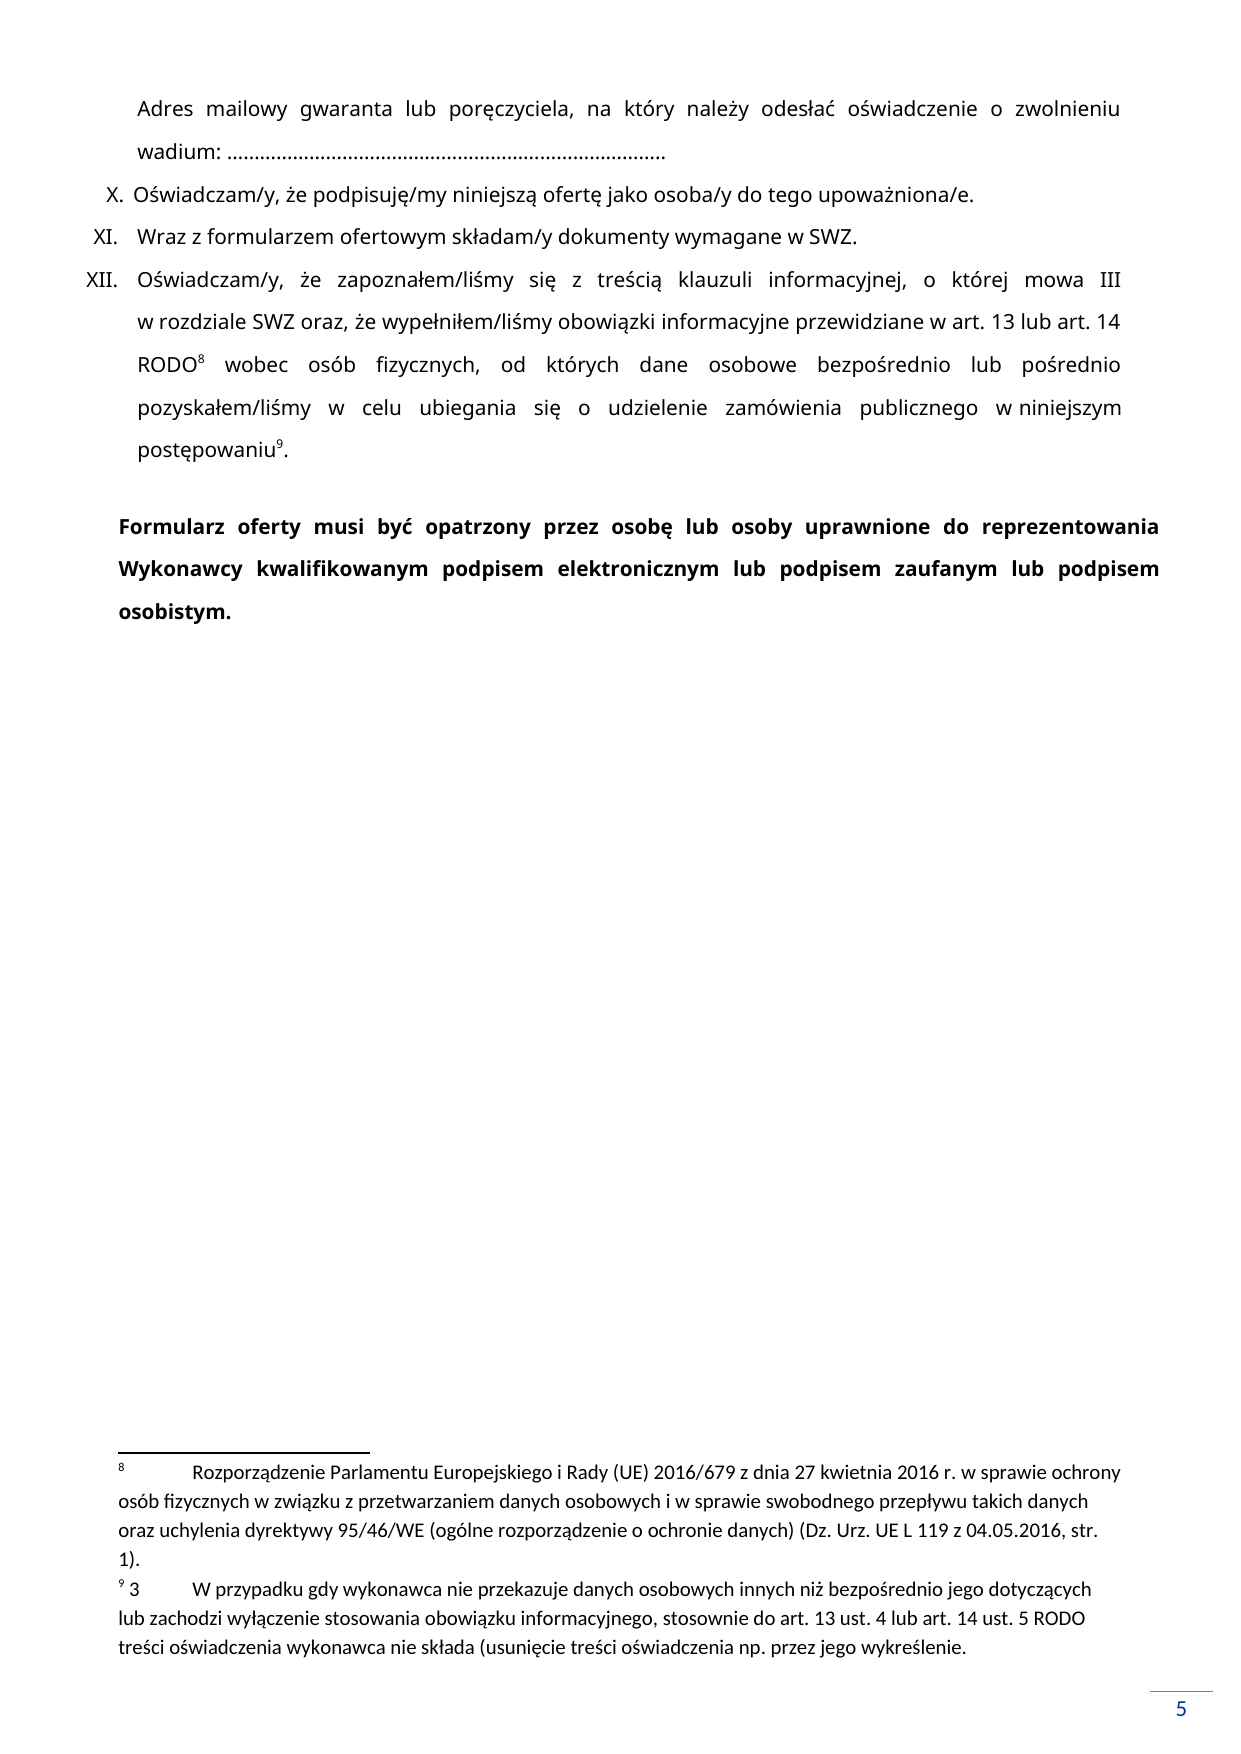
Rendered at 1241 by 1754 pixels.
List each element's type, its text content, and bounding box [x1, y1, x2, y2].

list Wraz z formularzem ofertowym składam/y dokumenty wymagane w SWZ. [118, 222, 1122, 251]
text Formularz oferty musi być opatrzony przez osobę lub osoby uprawnione do reprezentowania Wykonawcy kwalifikowanym podpisem elektronicznym lub podpisem zaufanym lub podpisem osobistym. [118, 512, 1161, 626]
list Oświadczam/y, że zapoznałem/liśmy się z treścią klauzuli informacyjnej, o której mowa III w rozdziale SWZ oraz, że wypełniłem/liśmy obowiązki informacyjne przewidziane w art. 13 lub art. 14 RODO wobec osób fizycznych, od których dane osobowe bezpośrednio lub pośrednio pozyskałem/liśmy w celu ubiegania się o udzielenie zamówienia publicznego w niniejszym postępowaniu. [118, 265, 1122, 464]
list Oświadczam/y, że podpisuję/my niniejszą ofertę jako osoba/y do tego upoważniona/e. [124, 180, 1122, 208]
text Adres mailowy gwaranta lub poręczyciela, na który należy odesłać oświadczenie o zwolnieniu wadium: …………………………………………………………………….. [137, 94, 1122, 166]
